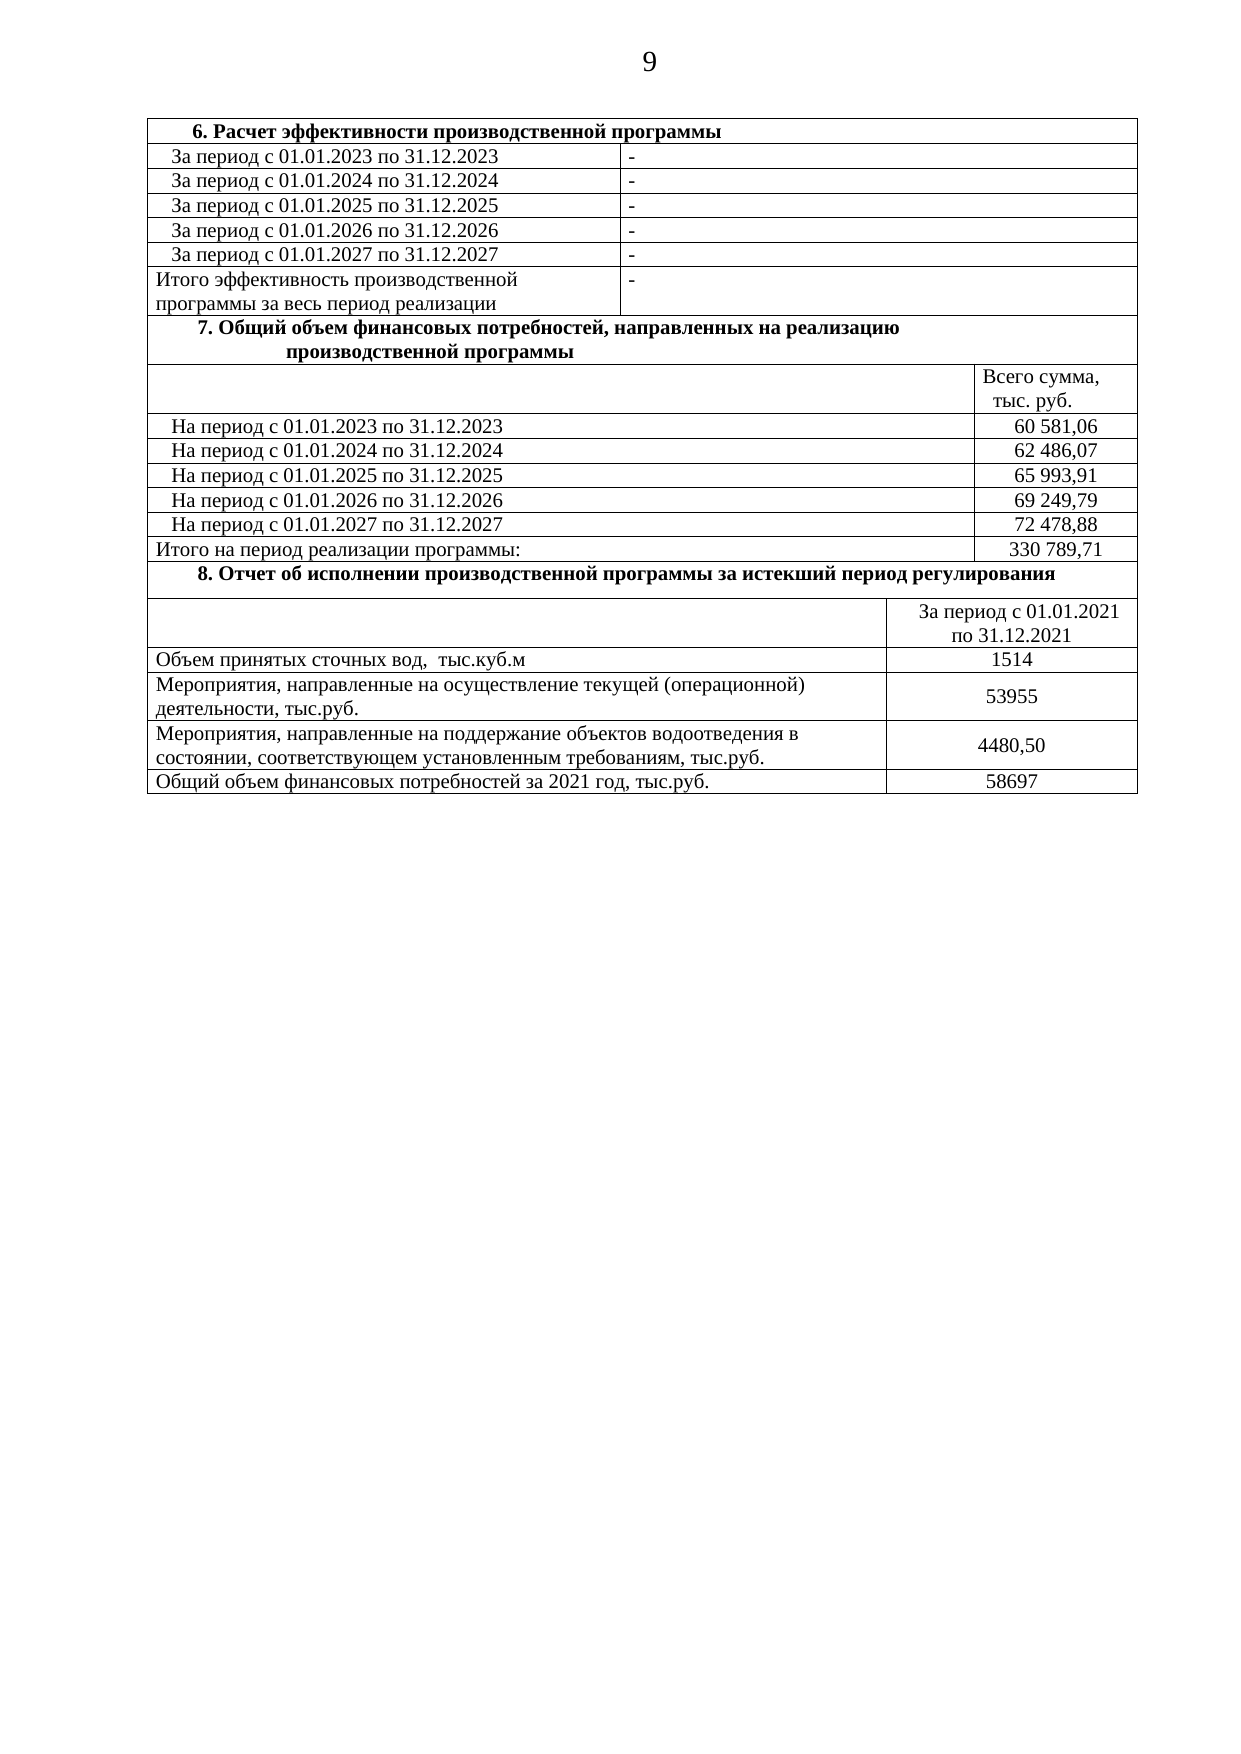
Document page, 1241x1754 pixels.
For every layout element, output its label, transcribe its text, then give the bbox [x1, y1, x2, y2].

table_cell За период с 01.01.2026 по 31.12.2026 [148, 218, 620, 242]
table_cell Итого эффективность производственной программы за весь период реализации [148, 267, 620, 315]
table_cell 1514 [887, 648, 1137, 671]
table_cell За период с 01.01.2027 по 31.12.2027 [148, 243, 620, 266]
table_cell На период с 01.01.2026 по 31.12.2026 [148, 488, 974, 512]
table_cell [148, 599, 886, 647]
table_cell 72 478,88 [975, 513, 1137, 536]
table_cell Мероприятия, направленные на осуществление текущей (операционной) деятельности, тыс.руб. [148, 673, 886, 720]
table_cell 60 581,06 [975, 414, 1137, 438]
table_cell На период с 01.01.2025 по 31.12.2025 [148, 464, 974, 487]
table_cell На период с 01.01.2027 по 31.12.2027 [148, 513, 974, 536]
table_cell За период с 01.01.2023 по 31.12.2023 [148, 144, 620, 168]
table_cell За период с 01.01.2025 по 31.12.2025 [148, 194, 620, 217]
table_cell На период с 01.01.2023 по 31.12.2023 [148, 414, 974, 438]
table_cell - [621, 267, 1137, 315]
table_cell [148, 365, 974, 413]
table_cell 330 789,71 [975, 537, 1137, 561]
table_cell За период с 01.01.2024 по 31.12.2024 [148, 169, 620, 192]
table_cell Всего сумма, тыс. руб. [975, 365, 1137, 413]
table_cell - [621, 144, 1137, 168]
table_cell Мероприятия, направленные на поддержание объектов водоотведения в состоянии, соответствующем установленным требованиям, тыс.руб. [148, 721, 886, 769]
table_cell - [621, 218, 1137, 242]
table_cell За период с 01.01.2021 по 31.12.2021 [887, 599, 1137, 647]
table_cell 69 249,79 [975, 488, 1137, 512]
table_cell 53955 [887, 673, 1137, 720]
table_cell 7. Общий объем финансовых потребностей, направленных на реализацию производственной программы [148, 316, 1137, 363]
table_cell 4480,50 [887, 721, 1137, 769]
table_cell - [621, 243, 1137, 266]
table_cell - [621, 169, 1137, 192]
table_cell 65 993,91 [975, 464, 1137, 487]
table_cell 6. Расчет эффективности производственной программы [148, 119, 1137, 143]
table_cell Общий объем финансовых потребностей за 2021 год, тыс.руб. [148, 770, 886, 793]
table_cell 62 486,07 [975, 439, 1137, 462]
table_cell - [621, 194, 1137, 217]
table_cell 8. Отчет об исполнении производственной программы за истекший период регулирования [148, 562, 1137, 598]
table_cell На период с 01.01.2024 по 31.12.2024 [148, 439, 974, 462]
table_cell Итого на период реализации программы: [148, 537, 974, 561]
table_cell 58697 [887, 770, 1137, 793]
table_cell Объем принятых сточных вод, тыс.куб.м [148, 648, 886, 671]
